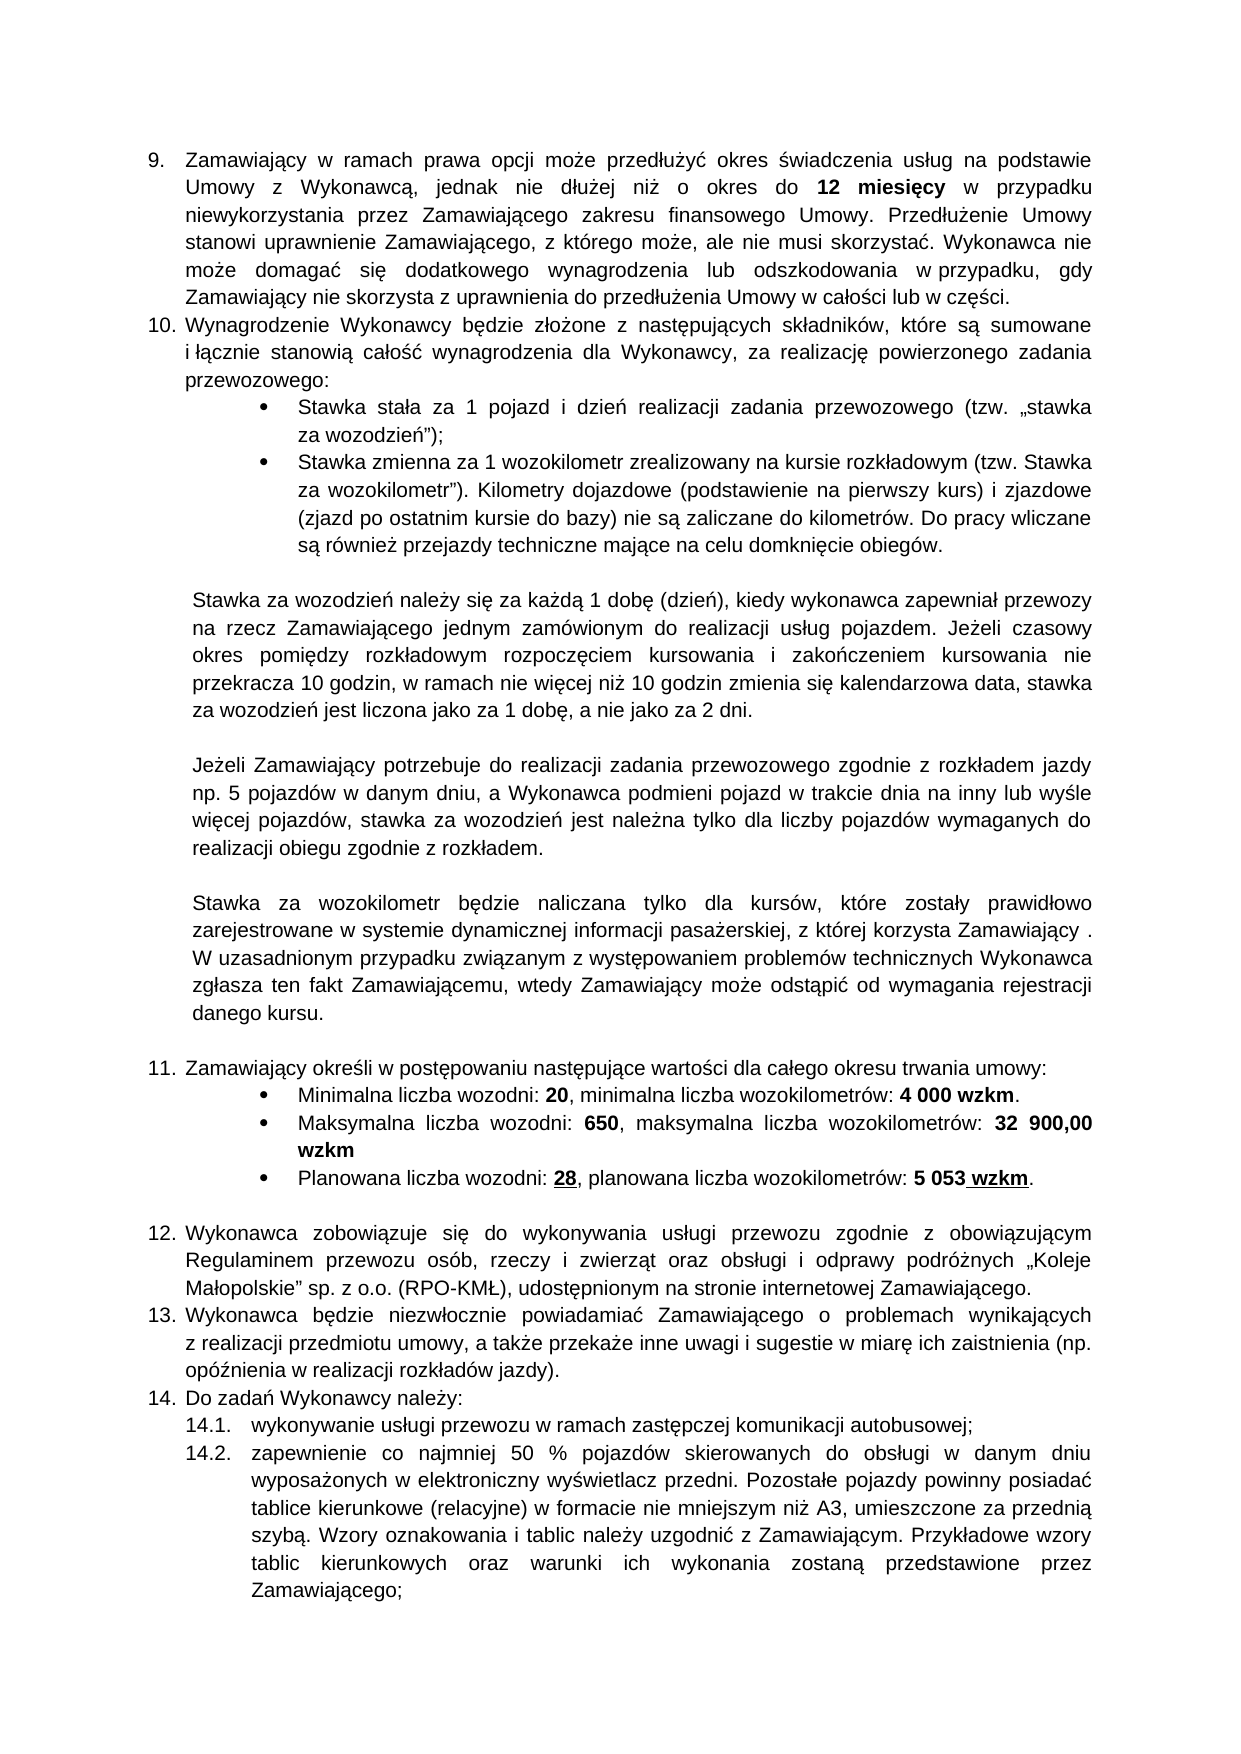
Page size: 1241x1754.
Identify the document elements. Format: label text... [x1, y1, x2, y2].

list Stawka stała za 1 pojazd i dzień realizacji zadania przewozowego (tzw. „stawka za wozodzień”); [260, 395, 1093, 447]
text Stawka za wozodzień należy się za każdą 1 dobę (dzień), kiedy wykonawca zapewniał przewozy na rzecz Zamawiającego jednym zamówionym do realizacji usług pojazdem. Jeżeli czasowy okres pomiędzy rozkładowym rozpoczęciem kursowania i zakończeniem kursowania nie przekracza 10 godzin, w ramach nie więcej niż 10 godzin zmienia się kalendarzowa data, stawka za wozodzień jest liczona jako za 1 dobę, a nie jako za 2 dni. [192, 588, 1093, 722]
list Wynagrodzenie Wykonawcy będzie złożone z następujących składników, które są sumowane i łącznie stanowią całość wynagrodzenia dla Wykonawcy, za realizację powierzonego zadania przewozowego: [148, 313, 1093, 392]
list Stawka zmienna za 1 wozokilometr zrealizowany na kursie rozkładowym (tzw. Stawka za wozokilometr”). Kilometry dojazdowe (podstawienie na pierwszy kurs) i zjazdowe (zjazd po ostatnim kursie do bazy) nie są zaliczane do kilometrów. Do pracy wliczane są również przejazdy techniczne mające na celu domknięcie obiegów. [260, 450, 1093, 557]
list Wykonawca będzie niezwłocznie powiadamiać Zamawiającego o problemach wynikających z realizacji przedmiotu umowy, a także przekaże inne uwagi i sugestie w miarę ich zaistnienia (np. opóźnienia w realizacji rozkładów jazdy). [148, 1303, 1093, 1382]
list Wykonawca zobowiązuje się do wykonywania usługi przewozu zgodnie z obowiązującym Regulaminem przewozu osób, rzeczy i zwierząt oraz obsługi i odprawy podróżnych „Koleje Małopolskie” sp. z o.o. (RPO-KMŁ), udostępnionym na stronie internetowej Zamawiającego. [148, 1221, 1093, 1299]
list Minimalna liczba wozodni: 20, minimalna liczba wozokilometrów: 4 000 wzkm. [260, 1083, 1093, 1107]
list Do zadań Wykonawcy należy: [148, 1386, 1093, 1409]
list zapewnienie co najmniej 50 % pojazdów skierowanych do obsługi w danym dniu wyposażonych w elektroniczny wyświetlacz przedni. Pozostałe pojazdy powinny posiadać tablice kierunkowe (relacyjne) w formacie nie mniejszym niż A3, umieszczone za przednią szybą. Wzory oznakowania i tablic należy uzgodnić z Zamawiającym. Przykładowe wzory tablic kierunkowych oraz warunki ich wykonania zostaną przedstawione przez Zamawiającego; [185, 1441, 1093, 1602]
list Planowana liczba wozodni: 28, planowana liczba wozokilometrów: 5 053 wzkm. [260, 1166, 1093, 1189]
list Maksymalna liczba wozodni: 650, maksymalna liczba wozokilometrów: 32 900,00 wzkm [260, 1110, 1093, 1162]
list Zamawiający w ramach prawa opcji może przedłużyć okres świadczenia usług na podstawie Umowy z Wykonawcą, jednak nie dłużej niż o okres do 12 miesięcy w przypadku niewykorzystania przez Zamawiającego zakresu finansowego Umowy. Przedłużenie Umowy stanowi uprawnienie Zamawiającego, z którego może, ale nie musi skorzystać. Wykonawca nie może domagać się dodatkowego wynagrodzenia lub odszkodowania w przypadku, gdy Zamawiający nie skorzysta z uprawnienia do przedłużenia Umowy w całości lub w części. [148, 148, 1093, 309]
list wykonywanie usługi przewozu w ramach zastępczej komunikacji autobusowej; [185, 1413, 1093, 1437]
text Jeżeli Zamawiający potrzebuje do realizacji zadania przewozowego zgodnie z rozkładem jazdy np. 5 pojazdów w danym dniu, a Wykonawca podmieni pojazd w trakcie dnia na inny lub wyśle więcej pojazdów, stawka za wozodzień jest należna tylko dla liczby pojazdów wymaganych do realizacji obiegu zgodnie z rozkładem. [192, 753, 1093, 859]
text Stawka za wozokilometr będzie naliczana tylko dla kursów, które zostały prawidłowo zarejestrowane w systemie dynamicznej informacji pasażerskiej, z której korzysta Zamawiający . W uzasadnionym przypadku związanym z występowaniem problemów technicznych Wykonawca zgłasza ten fakt Zamawiającemu, wtedy Zamawiający może odstąpić od wymagania rejestracji danego kursu. [192, 890, 1093, 1024]
list Zamawiający określi w postępowaniu następujące wartości dla całego okresu trwania umowy: [148, 1055, 1093, 1079]
